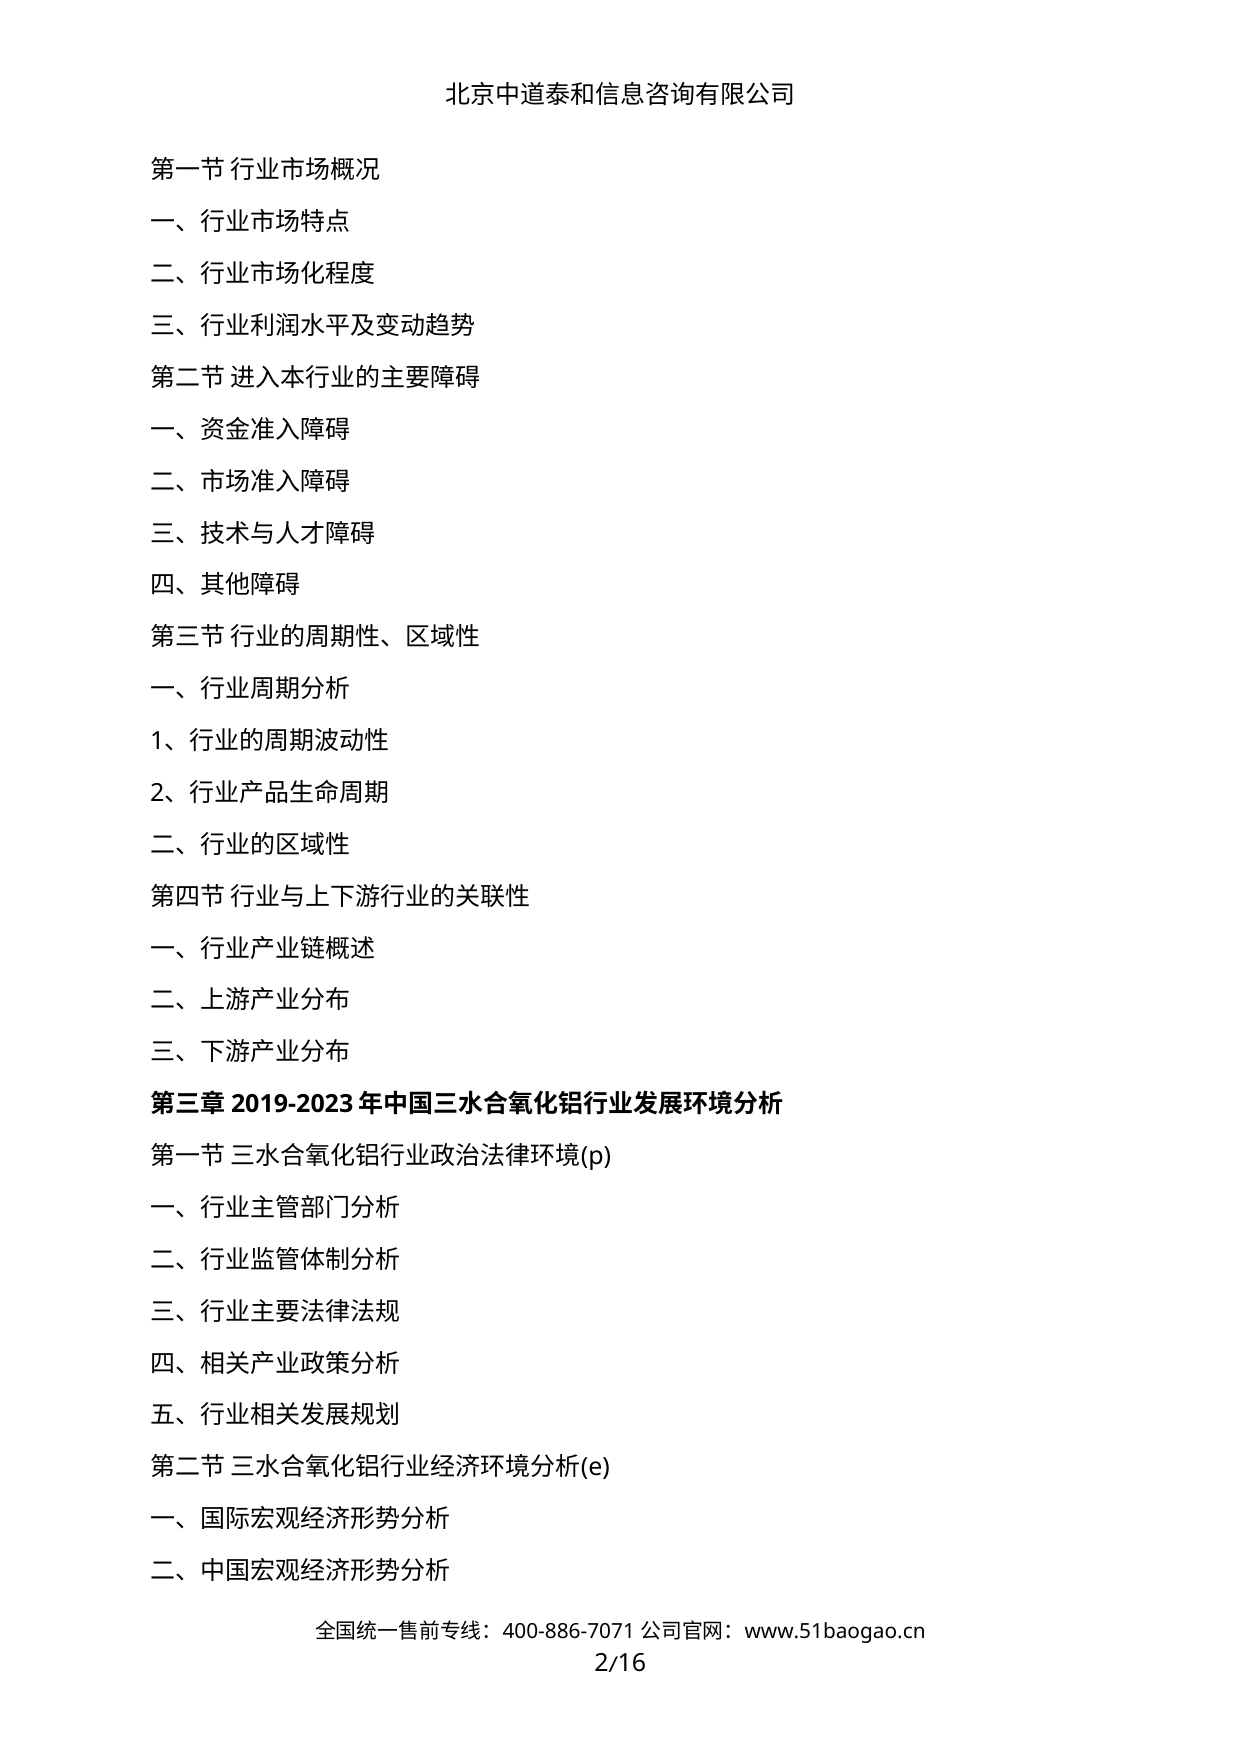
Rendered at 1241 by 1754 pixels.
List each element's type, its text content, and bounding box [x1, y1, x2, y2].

text 二、上游产业分布 [150, 980, 1090, 1016]
text 2、行业产品生命周期 [150, 772, 1090, 809]
text 二、行业的区域性 [150, 824, 1090, 861]
text 第四节 行业与上下游行业的关联性 [150, 876, 1090, 912]
text 三、技术与人才障碍 [150, 513, 1090, 549]
text 一、行业产业链概述 [150, 928, 1090, 964]
text 一、国际宏观经济形势分析 [150, 1499, 1090, 1535]
text 第一节 三水合氧化铝行业政治法律环境(p) [150, 1136, 1090, 1172]
text 第三章 2019-2023年中国三水合氧化铝行业发展环境分析 [150, 1084, 1090, 1120]
text 三、下游产业分布 [150, 1032, 1090, 1068]
text 第二节 进入本行业的主要障碍 [150, 357, 1090, 394]
text 二、中国宏观经济形势分析 [150, 1551, 1090, 1587]
text 一、行业周期分析 [150, 669, 1090, 705]
text 1、行业的周期波动性 [150, 721, 1090, 757]
text 二、行业市场化程度 [150, 254, 1090, 290]
text 第一节 行业市场概况 [150, 150, 1090, 186]
text 三、行业主要法律法规 [150, 1291, 1090, 1327]
text 第三节 行业的周期性、区域性 [150, 617, 1090, 653]
text 三、行业利润水平及变动趋势 [150, 306, 1090, 342]
text 一、行业主管部门分析 [150, 1187, 1090, 1224]
text 四、相关产业政策分析 [150, 1343, 1090, 1379]
text 二、市场准入障碍 [150, 461, 1090, 497]
text 五、行业相关发展规划 [150, 1395, 1090, 1431]
text 二、行业监管体制分析 [150, 1239, 1090, 1276]
text 一、资金准入障碍 [150, 409, 1090, 446]
text 第二节 三水合氧化铝行业经济环境分析(e) [150, 1447, 1090, 1483]
text 一、行业市场特点 [150, 202, 1090, 238]
text 四、其他障碍 [150, 565, 1090, 601]
